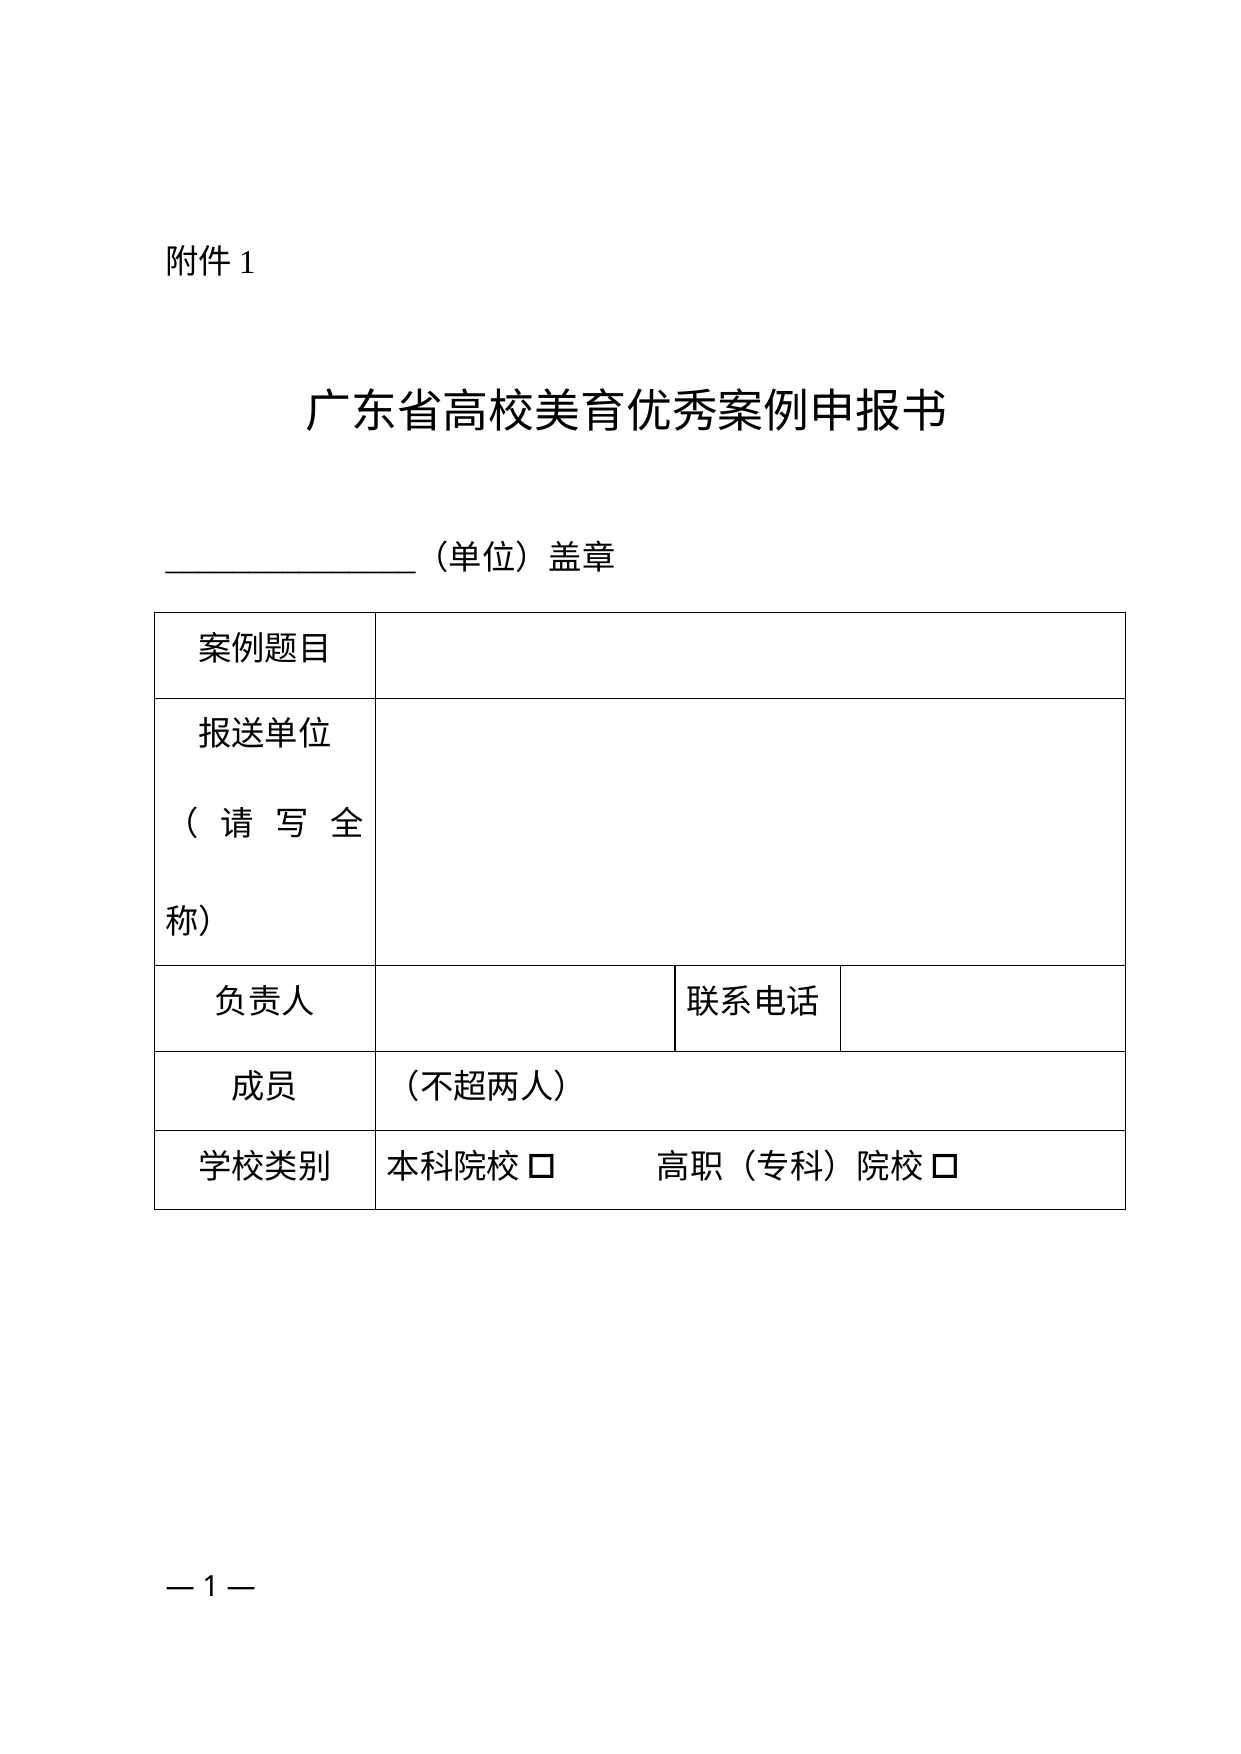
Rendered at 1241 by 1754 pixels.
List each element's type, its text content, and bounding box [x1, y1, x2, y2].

table_cell 报送单位 （请写全称） [155, 699, 375, 965]
text _______________（单位）盖章 [165, 522, 1087, 588]
table_cell [376, 966, 674, 1051]
table_cell [376, 699, 1125, 965]
text 附件1 [165, 227, 1087, 292]
table_cell 本科院校 高职（专科）院校 [376, 1131, 1125, 1209]
table_cell [841, 966, 1125, 1051]
table_header [376, 613, 1125, 697]
table_header 案例题目 [155, 613, 375, 697]
text 广东省高校美育优秀案例申报书 [165, 358, 1087, 456]
table_cell 学校类别 [155, 1131, 375, 1209]
table_cell 负责人 [155, 966, 375, 1051]
table_cell 成员 [155, 1052, 375, 1130]
table_cell 联系电话 [676, 966, 840, 1051]
table_cell （不超两人） [376, 1052, 1125, 1130]
